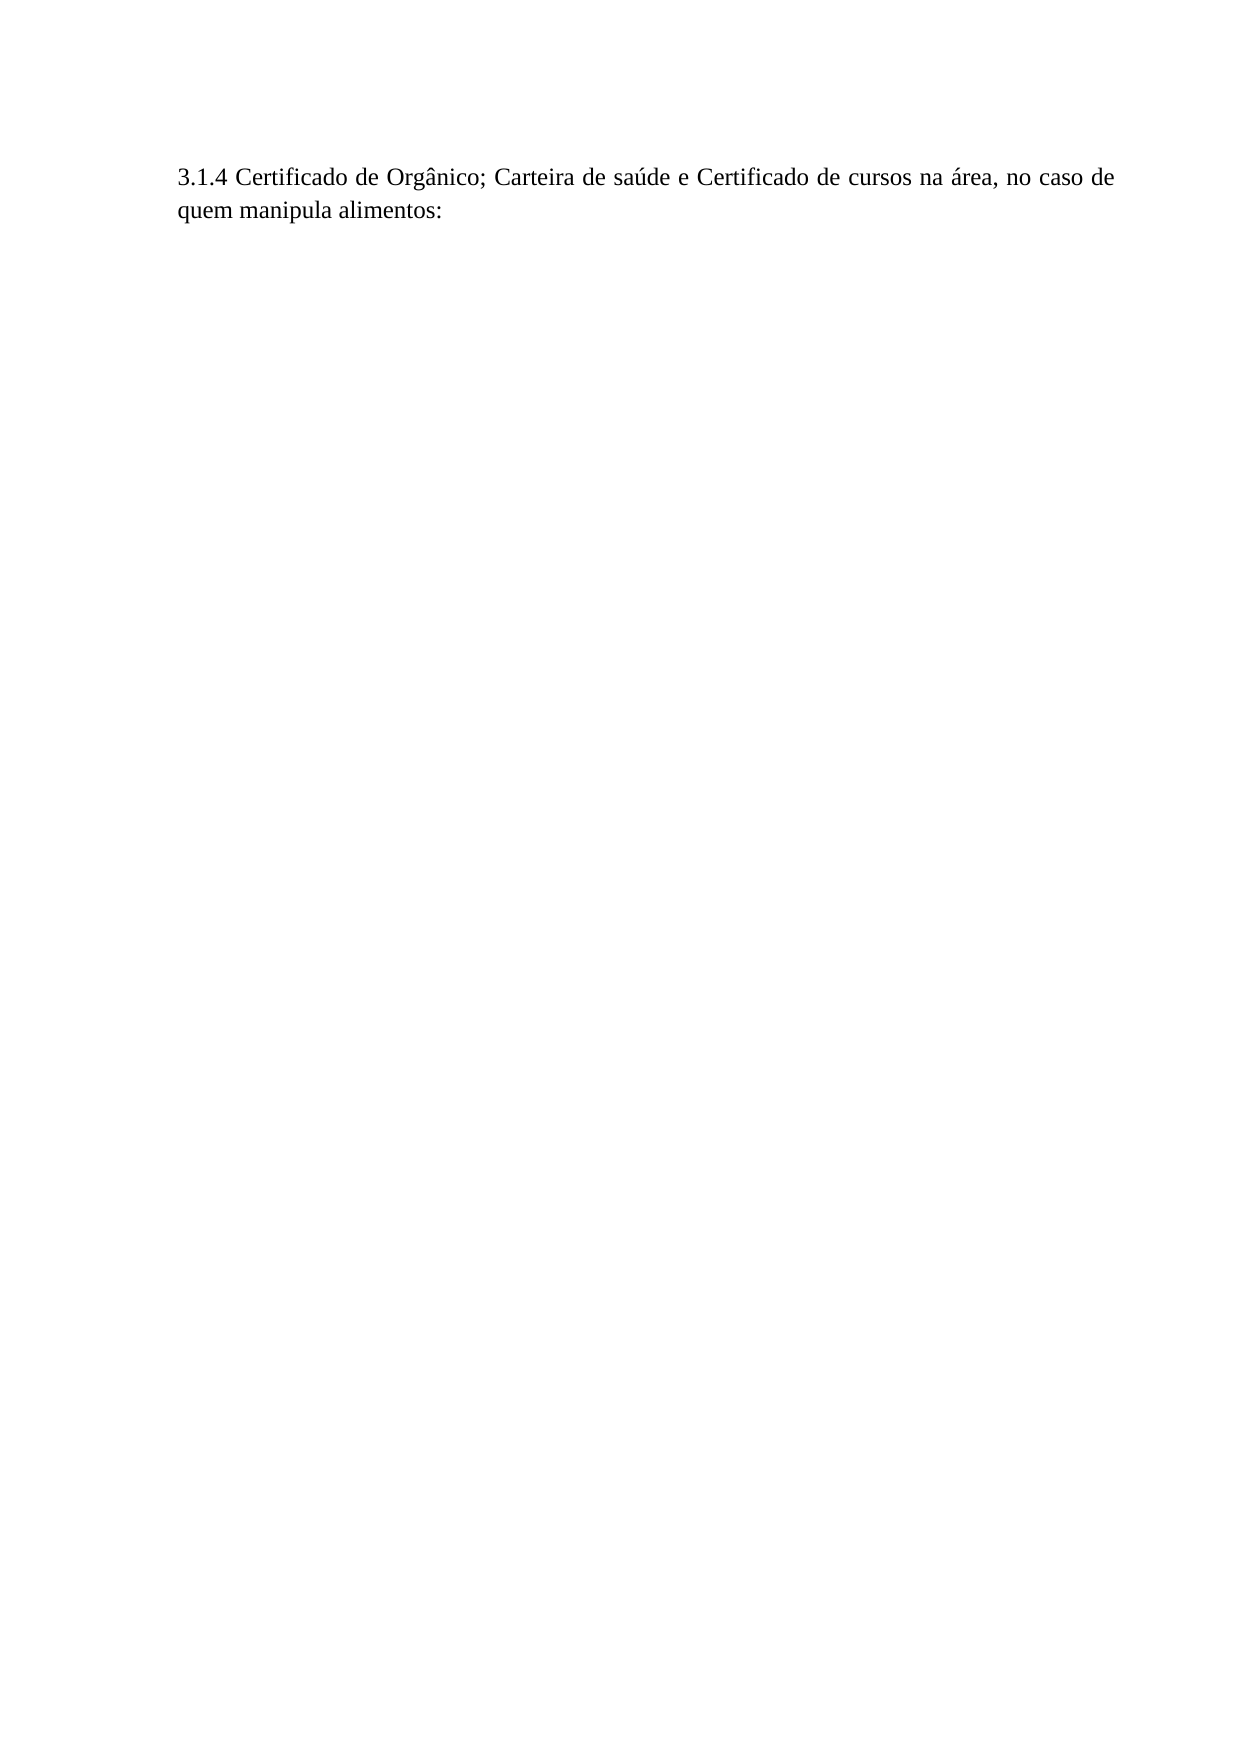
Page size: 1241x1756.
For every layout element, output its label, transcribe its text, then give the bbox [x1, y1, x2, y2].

list Certificado de Orgânico; Carteira de saúde e Certificado de cursos na área, no caso de quem manipula alimentos: [177, 162, 1116, 224]
